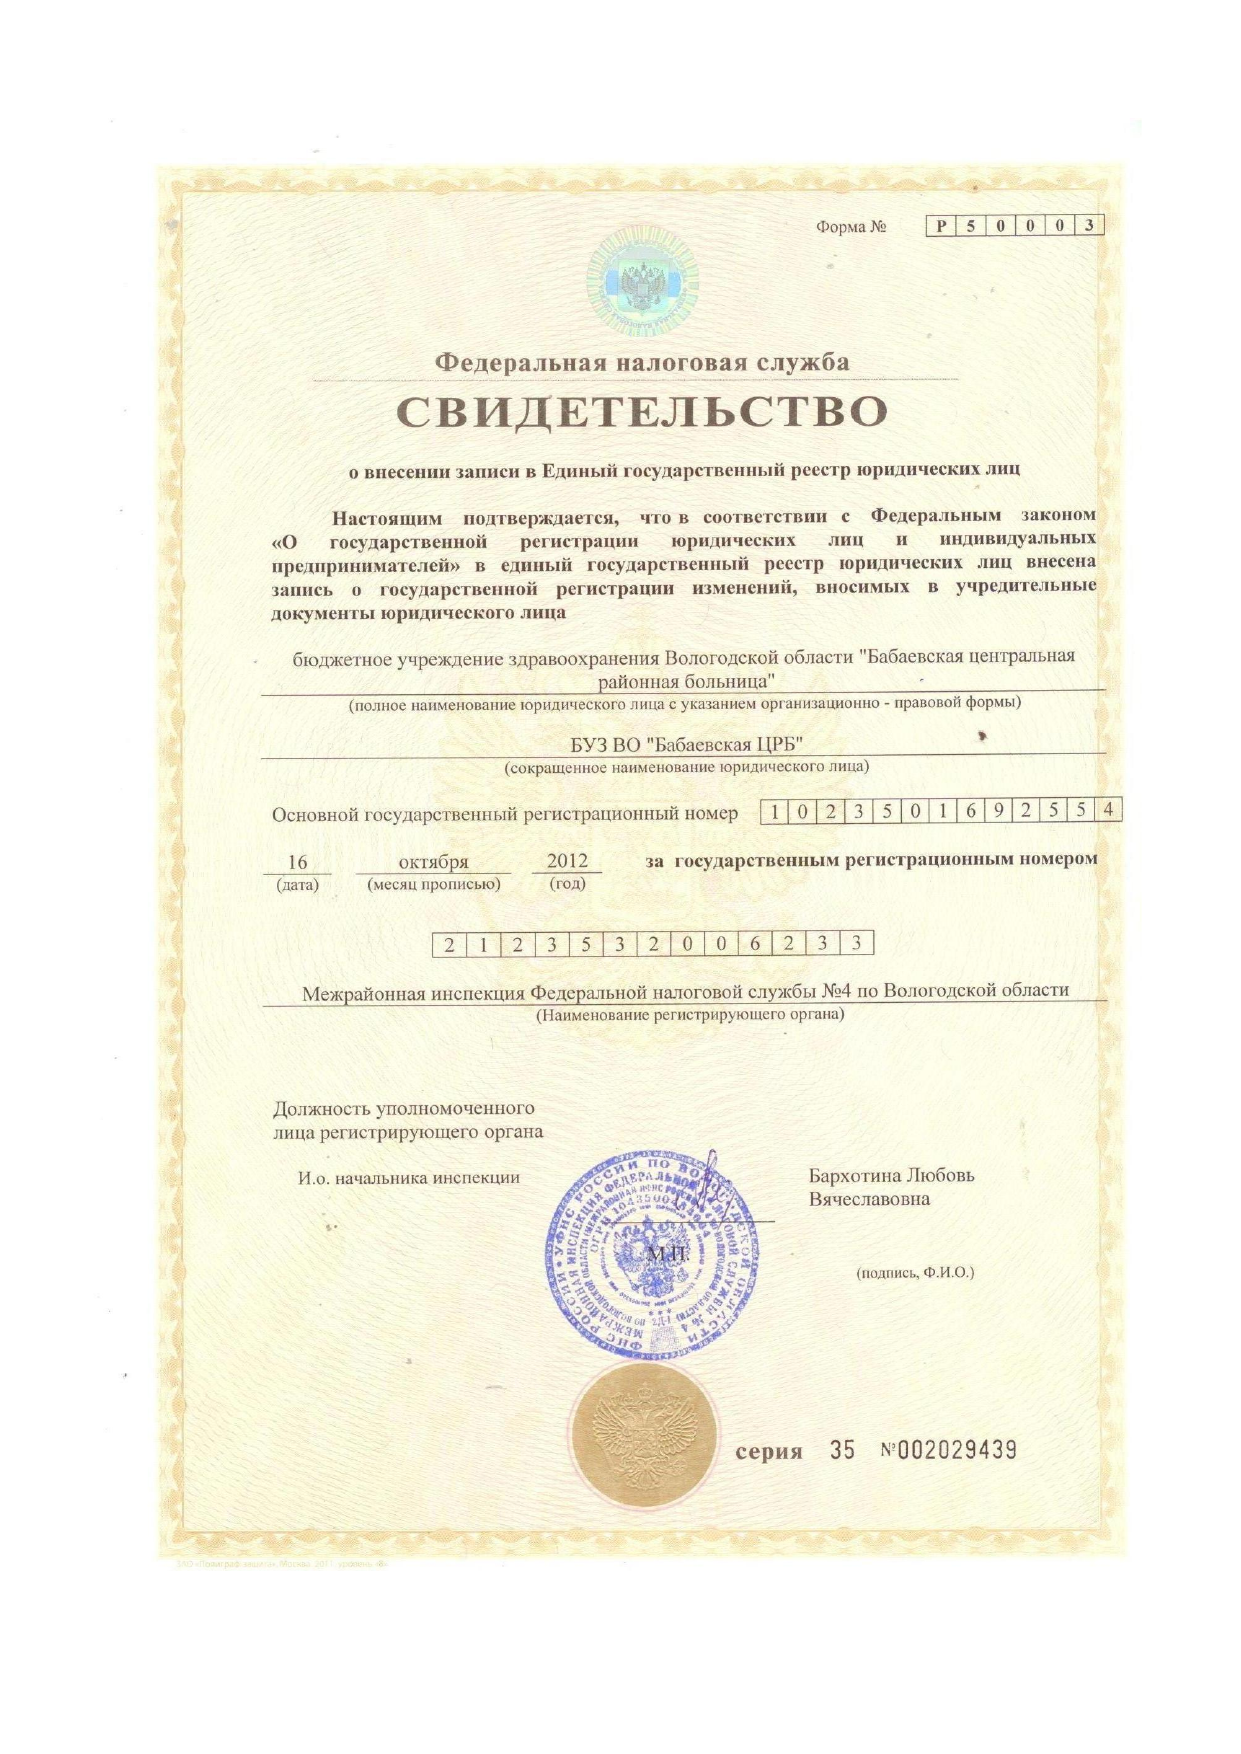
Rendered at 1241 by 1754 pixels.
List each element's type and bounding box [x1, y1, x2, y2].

picture [88, 118, 1142, 1571]
